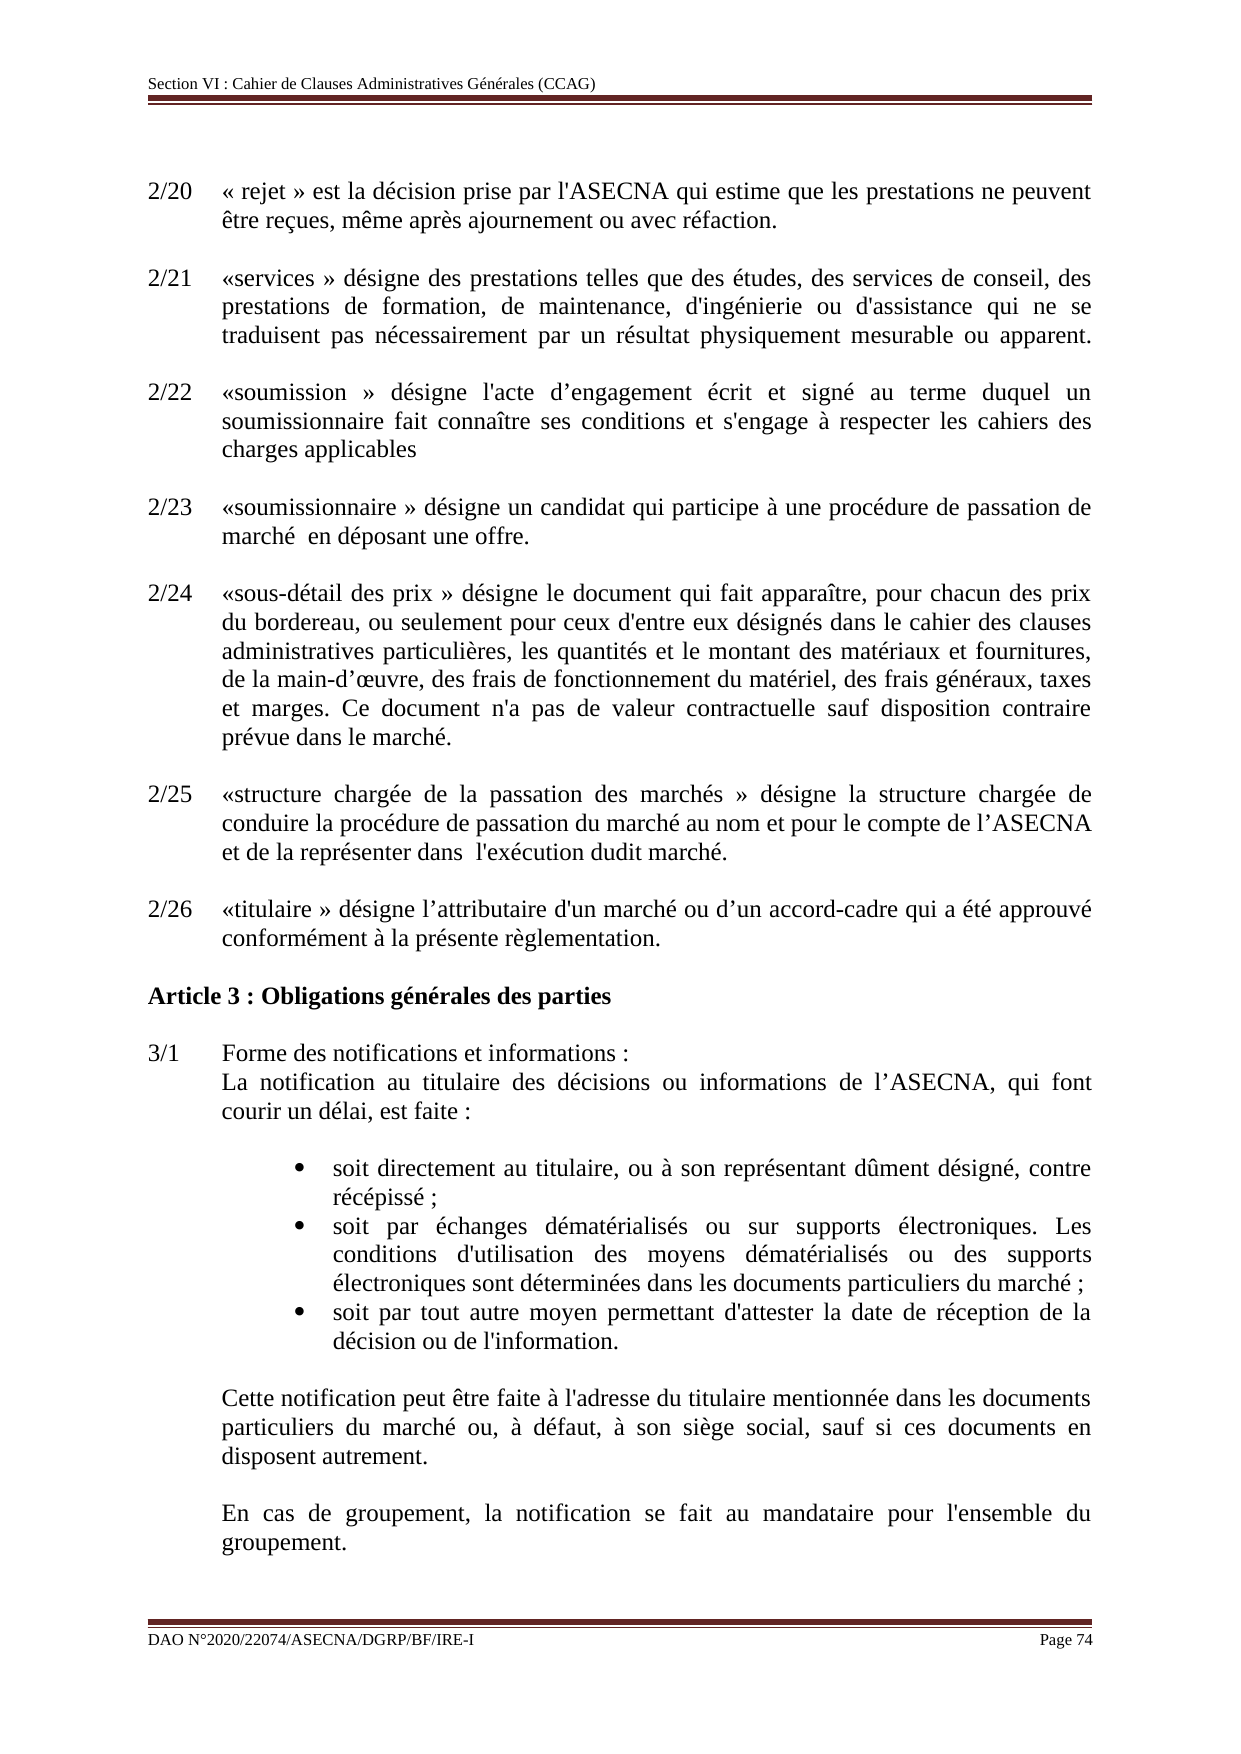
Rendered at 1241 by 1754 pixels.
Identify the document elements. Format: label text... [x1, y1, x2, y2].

text Cette notification peut être faite à l'adresse du titulaire mentionnée dans les documents particuliers du marché ou, à défaut, à son siège social, sauf si ces documents en disposent autrement. [221, 1383, 1092, 1469]
list « rejet » est la décision prise par l'ASECNA qui estime que les prestations ne peuvent être reçues, même après ajournement ou avec réfaction. [148, 176, 1092, 234]
list «soumission » désigne l'acte d’engagement écrit et signé au terme duquel un soumissionnaire fait connaître ses conditions et s'engage à respecter les cahiers des charges applicables [148, 377, 1092, 463]
list «soumissionnaire » désigne un candidat qui participe à une procédure de passation de marché en déposant une offre. [148, 492, 1092, 549]
list «services » désigne des prestations telles que des études, des services de conseil, des prestations de formation, de maintenance, d'ingénierie ou d'assistance qui ne se traduisent pas nécessairement par un résultat physiquement mesurable ou apparent. [148, 263, 1092, 377]
list soit par tout autre moyen permettant d'attester la date de réception de la décision ou de l'information. [295, 1297, 1092, 1354]
text La notification au titulaire des décisions ou informations de l’ASECNA, qui font courir un délai, est faite : [221, 1067, 1092, 1124]
list soit directement au titulaire, ou à son représentant dûment désigné, contre récépissé ; [295, 1153, 1092, 1211]
text En cas de groupement, la notification se fait au mandataire pour l'ensemble du groupement. [221, 1498, 1092, 1556]
list Forme des notifications et informations : [148, 1038, 1092, 1067]
list «sous-détail des prix » désigne le document qui fait apparaître, pour chacun des prix du bordereau, ou seulement pour ceux d'entre eux désignés dans le cahier des clauses administratives particulières, les quantités et le montant des matériaux et fournitures, de la main-d’œuvre, des frais de fonctionnement du matériel, des frais généraux, taxes et marges. Ce document n'a pas de valeur contractuelle sauf disposition contraire prévue dans le marché. [148, 578, 1092, 751]
list «titulaire » désigne l’attributaire d'un marché ou d’un accord-cadre qui a été approuvé conformément à la présente règlementation. [148, 894, 1092, 952]
subtitle Article 3 : Obligations générales des parties [148, 981, 1092, 1009]
list «structure chargée de la passation des marchés » désigne la structure chargée de conduire la procédure de passation du marché au nom et pour le compte de l’ASECNA et de la représenter dans l'exécution dudit marché. [148, 779, 1092, 866]
list soit par échanges dématérialisés ou sur supports électroniques. Les conditions d'utilisation des moyens dématérialisés ou des supports électroniques sont déterminées dans les documents particuliers du marché ; [295, 1211, 1092, 1297]
